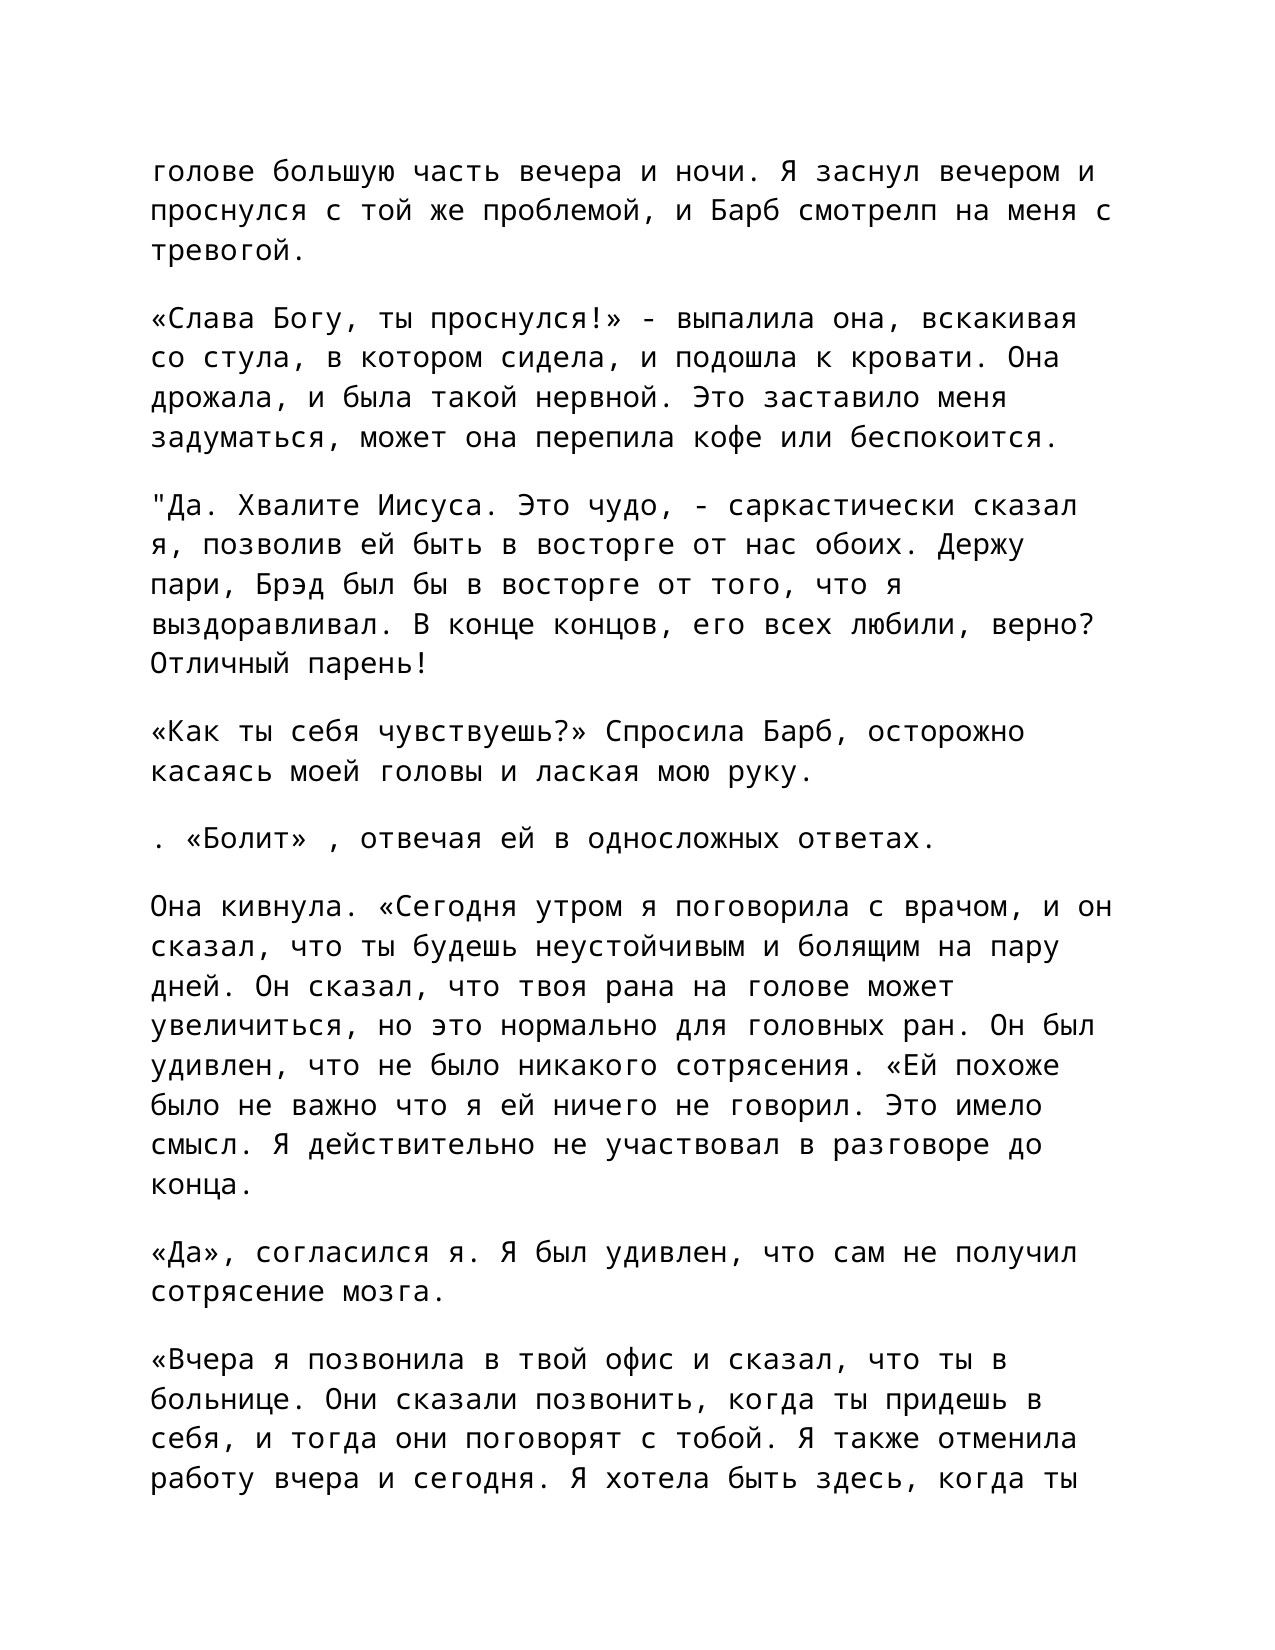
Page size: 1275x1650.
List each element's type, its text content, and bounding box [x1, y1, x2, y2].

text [150, 150, 1125, 269]
text . «Болит» , отвечая ей в односложных ответах. [150, 818, 1125, 857]
text «Да», согласился я. Я был удивлен, что сам не получил сотрясение мозга. [150, 1231, 1125, 1310]
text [150, 1338, 1125, 1497]
text "Да. Хвалите Иисуса. Это чудо, - саркастически сказал я, позволив ей быть в восторге от нас обоих. Держу пари, Брэд был бы в восторге от того, что я выздоравливал. В конце концов, его всех любили, верно? Отличный парень! [150, 484, 1125, 682]
text «Слава Богу, ты проснулся!» - выпалила она, вскакивая со стула, в котором сидела, и подошла к кровати. Она дрожала, и была такой нервной. Это заставило меня задуматься, может она перепила кофе или беспокоится. [150, 297, 1125, 456]
text «Как ты себя чувствуешь?» Спросила Барб, осторожно касаясь моей головы и лаская мою руку. [150, 710, 1125, 790]
text Она кивнула. «Сегодня утром я поговорила с врачом, и он сказал, что ты будешь неустойчивым и болящим на пару дней. Он сказал, что твоя рана на голове может увеличиться, но это нормально для головных ран. Он был удивлен, что не было никакого сотрясения. «Ей похоже было не важно что я ей ничего не говорил. Это имело смысл. Я действительно не участвовал в разговоре до конца. [150, 885, 1125, 1203]
